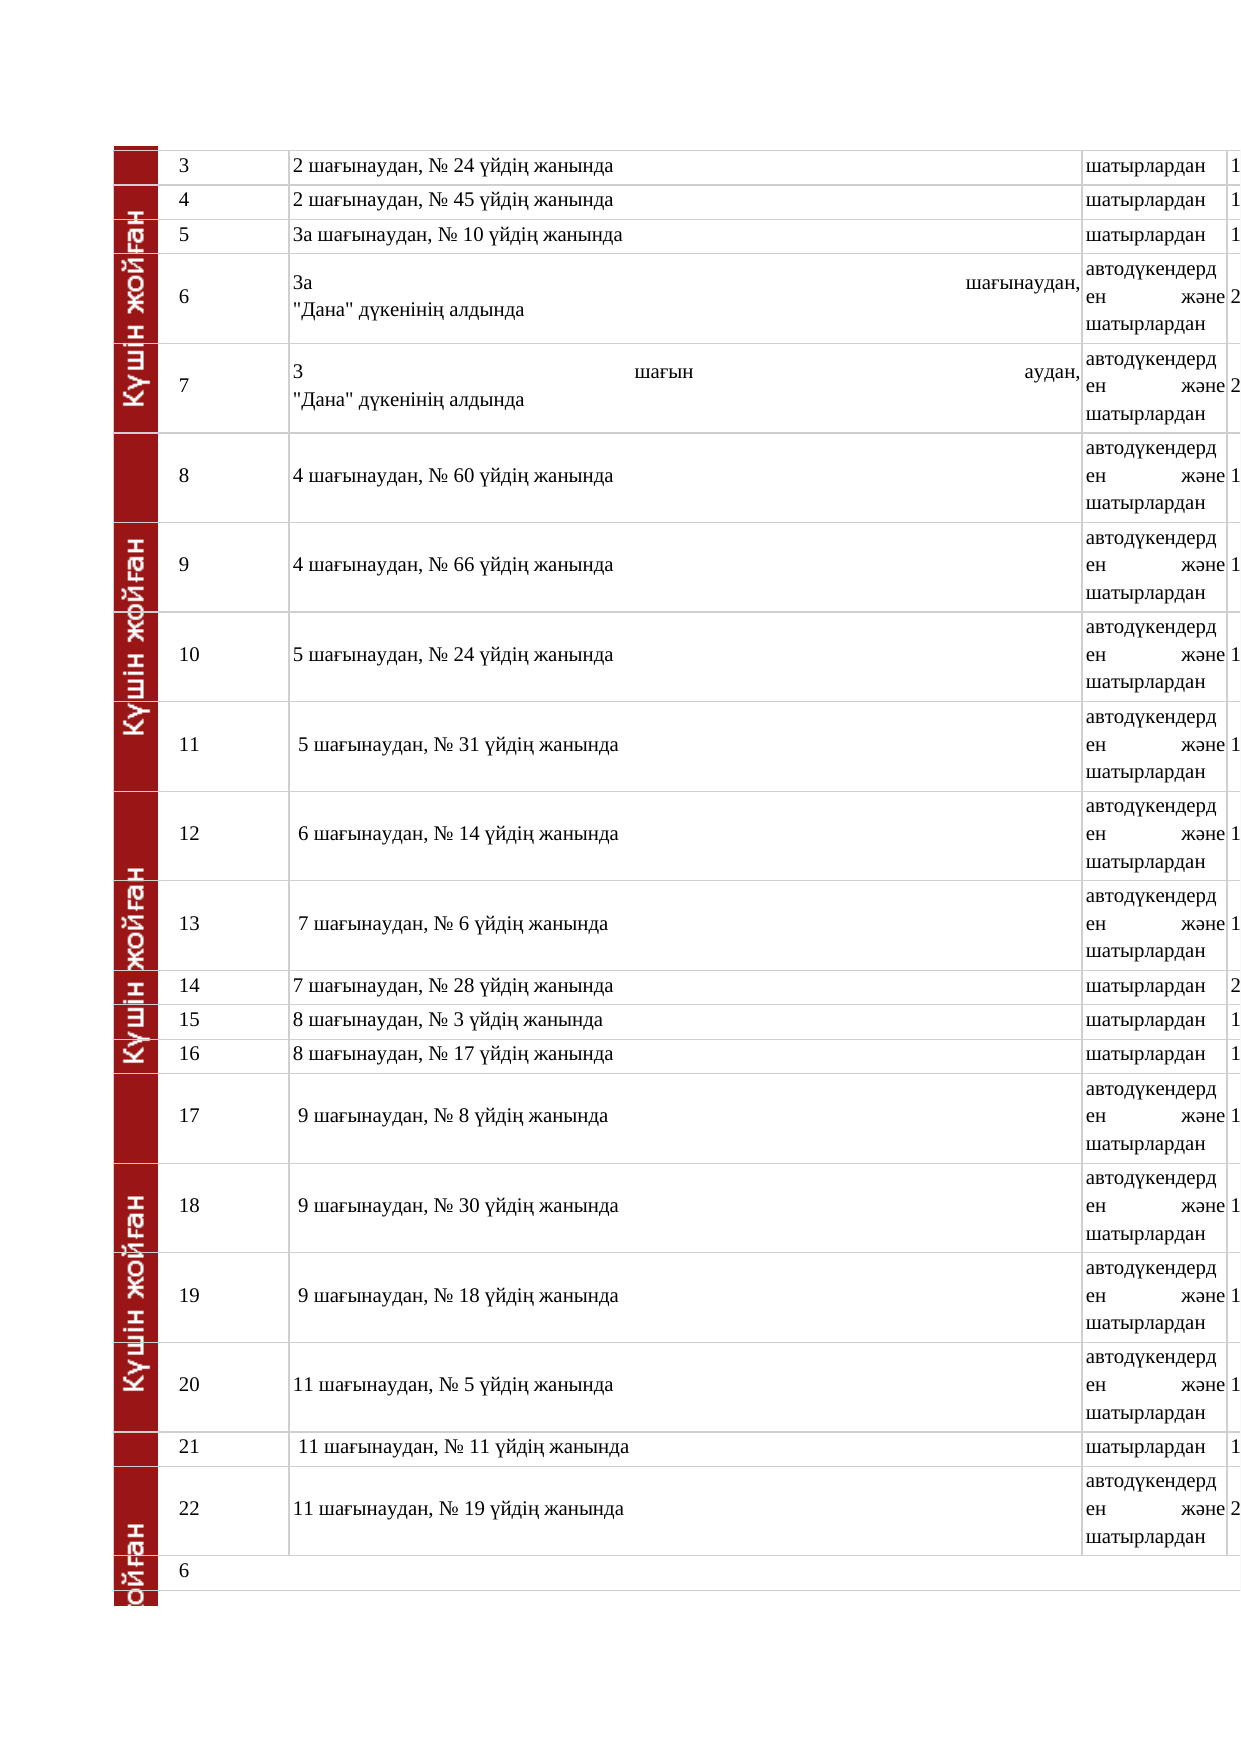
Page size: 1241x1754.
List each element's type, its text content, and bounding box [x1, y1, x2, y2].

table_cell 6 шағынаудан, № 14 үйдің жанында [290, 792, 1081, 880]
picture [114, 1591, 158, 1606]
table_cell 21 [114, 1433, 288, 1466]
table_cell шатырлардан [1083, 1433, 1226, 1466]
table_cell автодүкендерден және шатырлардан [1083, 702, 1226, 791]
table_cell автодүкендерден және шатырлардан [1083, 792, 1226, 880]
table_cell 4 шағынаудан, № 66 үйдің жанында [290, 523, 1081, 611]
table_cell 8 шағынаудан, № 3 үйдің жанында [290, 1005, 1081, 1038]
table_cell 10 [114, 613, 288, 701]
table_cell 3а шағынаудан, № 10 үйдің жанында [290, 220, 1081, 253]
picture [114, 146, 158, 150]
table_cell 18 [114, 1164, 288, 1252]
table_cell шатырлардан [1083, 151, 1226, 184]
table_cell шатырлардан [1083, 971, 1226, 1004]
table_cell автодүкендерден және шатырлардан [1083, 881, 1226, 970]
table_cell 4 [114, 186, 288, 219]
table_cell 7 шағынаудан, № 6 үйдің жанында [290, 881, 1081, 970]
table_cell 3 шағын аудан, "Дана" дүкенінің алдында [290, 344, 1081, 432]
table_cell автодүкендерден және шатырлардан [1083, 1074, 1226, 1162]
table_cell 22 [114, 1467, 288, 1555]
table_cell 17 [114, 1074, 288, 1162]
table_cell 9 шағынаудан, № 18 үйдің жанында [290, 1253, 1081, 1342]
table_cell автодүкендерден және шатырлардан [1083, 523, 1226, 611]
table_cell 8 [114, 434, 288, 522]
table_cell 9 [114, 523, 288, 611]
table_cell автодүкендерден және шатырлардан [1083, 613, 1226, 701]
table_cell 5 шағынаудан, № 24 үйдің жанында [290, 613, 1081, 701]
table_cell 15 [114, 1005, 288, 1038]
table_cell шатырлардан [1083, 220, 1226, 253]
table_cell 7 [114, 344, 288, 432]
table_cell 2 шағынаудан, № 24 үйдің жанында [290, 151, 1081, 184]
table_cell 9 шағынаудан, № 30 үйдің жанында [290, 1164, 1081, 1252]
table_cell автодүкендерден және шатырлардан [1083, 434, 1226, 522]
table_cell 3 [114, 151, 288, 184]
table_cell 7 шағынаудан, № 28 үйдің жанында [290, 971, 1081, 1004]
table_cell 13 [114, 881, 288, 970]
table_cell 19 [114, 1253, 288, 1342]
table_cell шатырлардан [1083, 1040, 1226, 1073]
table_cell 12 [114, 792, 288, 880]
table_cell 11 шағынаудан, № 11 үйдің жанында [290, 1433, 1081, 1466]
table_cell автодүкендерден және шатырлардан [1083, 1164, 1226, 1252]
table_cell 11 шағынаудан, № 19 үйдің жанында [290, 1467, 1081, 1555]
table_cell шатырлардан [1083, 1005, 1226, 1038]
table_cell 4 шағынаудан, № 60 үйдің жанында [290, 434, 1081, 522]
table_cell 5 шағынаудан, № 31 үйдің жанында [290, 702, 1081, 791]
table_cell 2 шағынаудан, № 45 үйдің жанында [290, 186, 1081, 219]
table_cell 16 [114, 1040, 288, 1073]
table_cell 11 [114, 702, 288, 791]
table_cell 11 шағынаудан, № 5 үйдің жанында [290, 1343, 1081, 1431]
table_cell 8 шағынаудан, № 17 үйдің жанында [290, 1040, 1081, 1073]
table_cell автодүкендерден және шатырлардан [1083, 254, 1226, 343]
table_cell 6 [114, 1556, 1240, 1589]
table_cell 14 [114, 971, 288, 1004]
table_cell автодүкендерден және шатырлардан [1083, 1253, 1226, 1342]
table_cell 3а шағынаудан, "Дана" дүкенінің алдында [290, 254, 1081, 343]
table_cell 6 [114, 254, 288, 343]
table_cell автодүкендерден және шатырлардан [1083, 1467, 1226, 1555]
table_cell автодүкендерден және шатырлардан [1083, 1343, 1226, 1431]
table_cell автодүкендерден және шатырлардан [1083, 344, 1226, 432]
table_cell 5 [114, 220, 288, 253]
table_cell 20 [114, 1343, 288, 1431]
table_cell 9 шағынаудан, № 8 үйдің жанында [290, 1074, 1081, 1162]
table_cell шатырлардан [1083, 186, 1226, 219]
